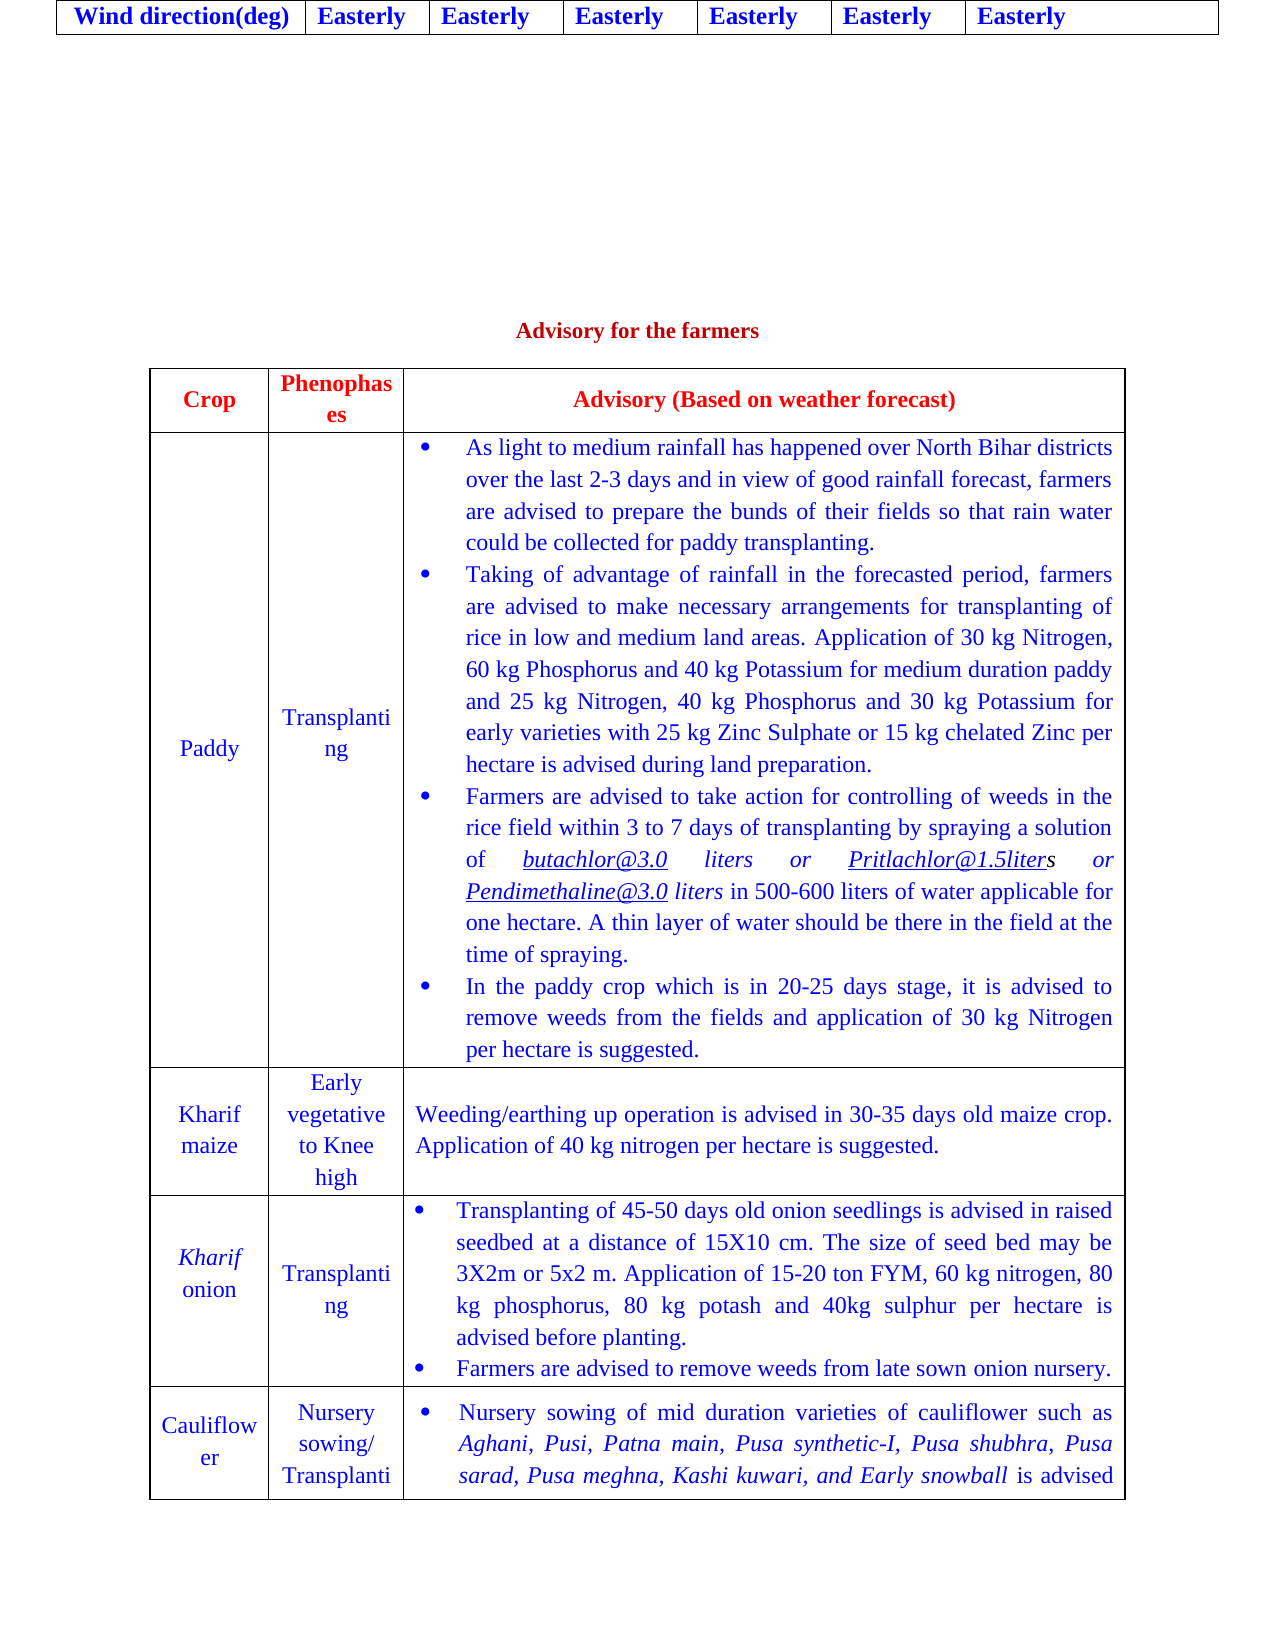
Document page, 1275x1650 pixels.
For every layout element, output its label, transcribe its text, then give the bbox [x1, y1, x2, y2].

text Advisory for the farmers [150, 317, 1125, 343]
table_cell Easterly [564, 1, 697, 34]
table_header Advisory (Based on weather forecast) [404, 369, 1124, 432]
table_cell As light to medium rainfall has happened over North Bihar districts over the last 2-3 days and in view of good rainfall forecast, farmers are advised to prepare the bunds of their fields so that rain water could be collected for paddy transplanting. Taking of advantage of rainfall in the forecasted period, farmers are advised to make necessary arrangements for transplanting of rice in low and medium land areas. Application of 30 kg Nitrogen, 60 kg Phosphorus and 40 kg Potassium for medium duration paddy and 25 kg Nitrogen, 40 kg Phosphorus and 30 kg Potassium for early varieties with 25 kg Zinc Sulphate or 15 kg chelated Zinc per hectare is advised during land preparation. Farmers are advised to take action for controlling of weeds in the rice field within 3 to 7 days of transplanting by spraying a solution of butachlor@3.0 liters or Pritlachlor@1.5liters or Pendimethaline@3.0 liters in 500-600 liters of water applicable for one hectare. A thin layer of water should be there in the field at the time of spraying. In the paddy crop which is in 20-25 days stage, it is advised to remove weeds from the fields and application of 30 kg Nitrogen per hectare is suggested. [404, 433, 1124, 1067]
table_cell Cauliflower [151, 1387, 268, 1499]
table_cell Wind direction(deg) [57, 1, 305, 34]
table_cell Kharif maize [151, 1068, 268, 1195]
table_header Crop [151, 369, 268, 432]
table_cell Easterly [966, 1, 1218, 34]
table_cell Transplanting [269, 433, 403, 1067]
table_cell Easterly [430, 1, 563, 34]
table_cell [404, 1387, 1124, 1499]
table_cell Kharif onion [151, 1196, 268, 1386]
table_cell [269, 1387, 403, 1499]
table_cell Transplanting [269, 1196, 403, 1386]
table_cell Weeding/earthing up operation is advised in 30-35 days old maize crop. Application of 40 kg nitrogen per hectare is suggested. [404, 1068, 1124, 1195]
table_cell Easterly [306, 1, 429, 34]
table_header Phenophases [269, 369, 403, 432]
table_cell Early vegetative to Knee high [269, 1068, 403, 1195]
table_cell Easterly [698, 1, 831, 34]
table_cell Paddy [151, 433, 268, 1067]
table_cell Transplanting of 45-50 days old onion seedlings is advised in raised seedbed at a distance of 15X10 cm. The size of seed bed may be 3X2m or 5x2 m. Application of 15-20 ton FYM, 60 kg nitrogen, 80 kg phosphorus, 80 kg potash and 40kg sulphur per hectare is advised before planting. Farmers are advised to remove weeds from late sown onion nursery. [404, 1196, 1124, 1386]
table_cell Easterly [832, 1, 965, 34]
